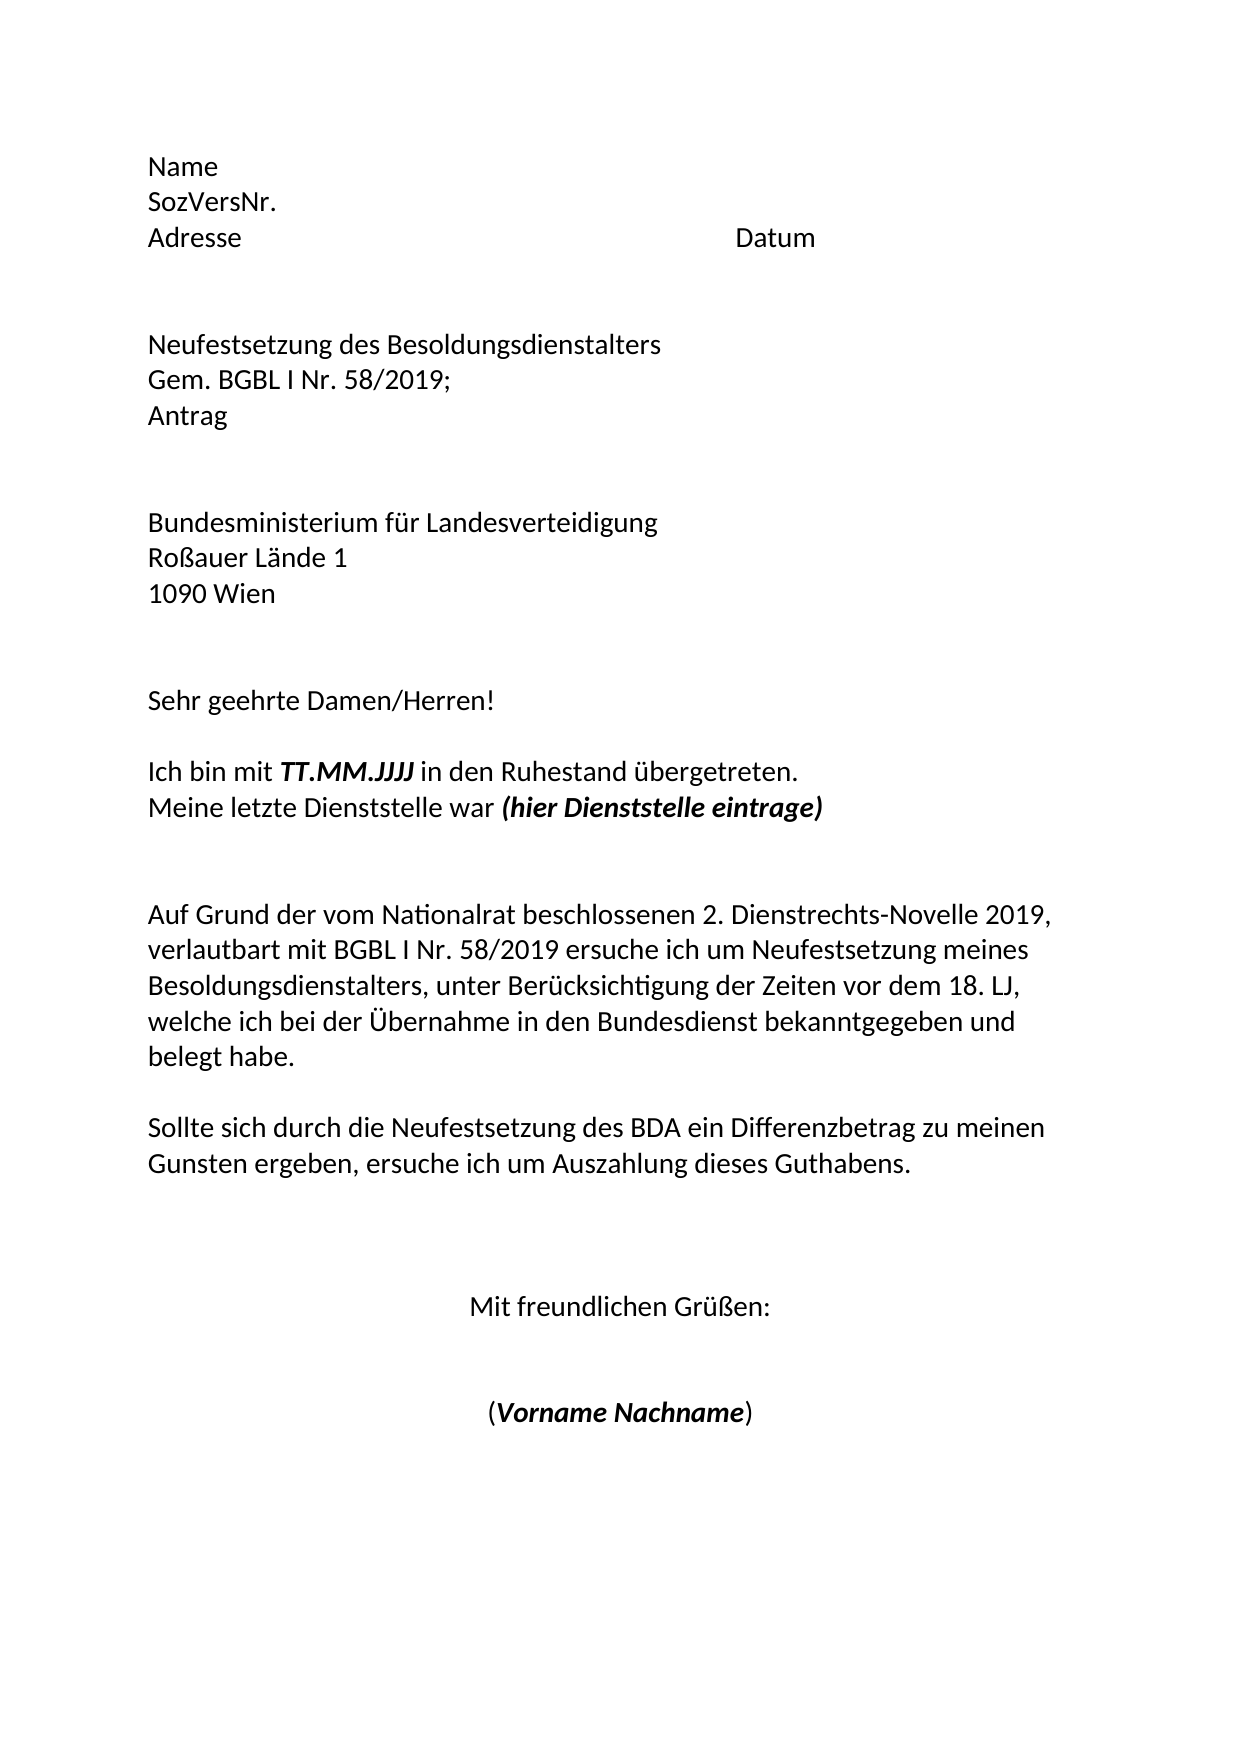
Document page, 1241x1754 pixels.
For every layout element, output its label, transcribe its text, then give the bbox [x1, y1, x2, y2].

text Neufestsetzung des Besoldungsdienstalters [148, 326, 1093, 361]
text Ich bin mit TT.MM.JJJJ in den Ruhestand übergetreten. [148, 753, 1093, 789]
text Name [148, 148, 1093, 183]
text Antrag [148, 397, 1093, 433]
text Gem. BGBL I Nr. 58/2019; [148, 361, 1093, 397]
text Sehr geehrte Damen/Herren! [148, 682, 1093, 718]
text Roßauer Lände 1 [148, 539, 1093, 575]
text Meine letzte Dienststelle war (hier Dienststelle eintrage) [148, 789, 1093, 824]
text Sollte sich durch die Neufestsetzung des BDA ein Differenzbetrag zu meinen Gunsten ergeben, ersuche ich um Auszahlung dieses Guthabens. [148, 1109, 1093, 1181]
text SozVersNr. [148, 183, 1093, 219]
text 1090 Wien [148, 575, 1093, 611]
text Mit freundlichen Grüßen: [148, 1288, 1093, 1323]
text (Vorname Nachname) [148, 1394, 1093, 1430]
text Bundesministerium für Landesverteidigung [148, 504, 1093, 539]
text Auf Grund der vom Nationalrat beschlossenen 2. Dienstrechts-Novelle 2019, verlautbart mit BGBL I Nr. 58/2019 ersuche ich um Neufestsetzung meines Besoldungsdienstalters, unter Berücksichtigung der Zeiten vor dem 18. LJ, welche ich bei der Übernahme in den Bundesdienst bekanntgegeben und belegt habe. [148, 896, 1093, 1074]
text Adresse Datum [148, 219, 1093, 254]
